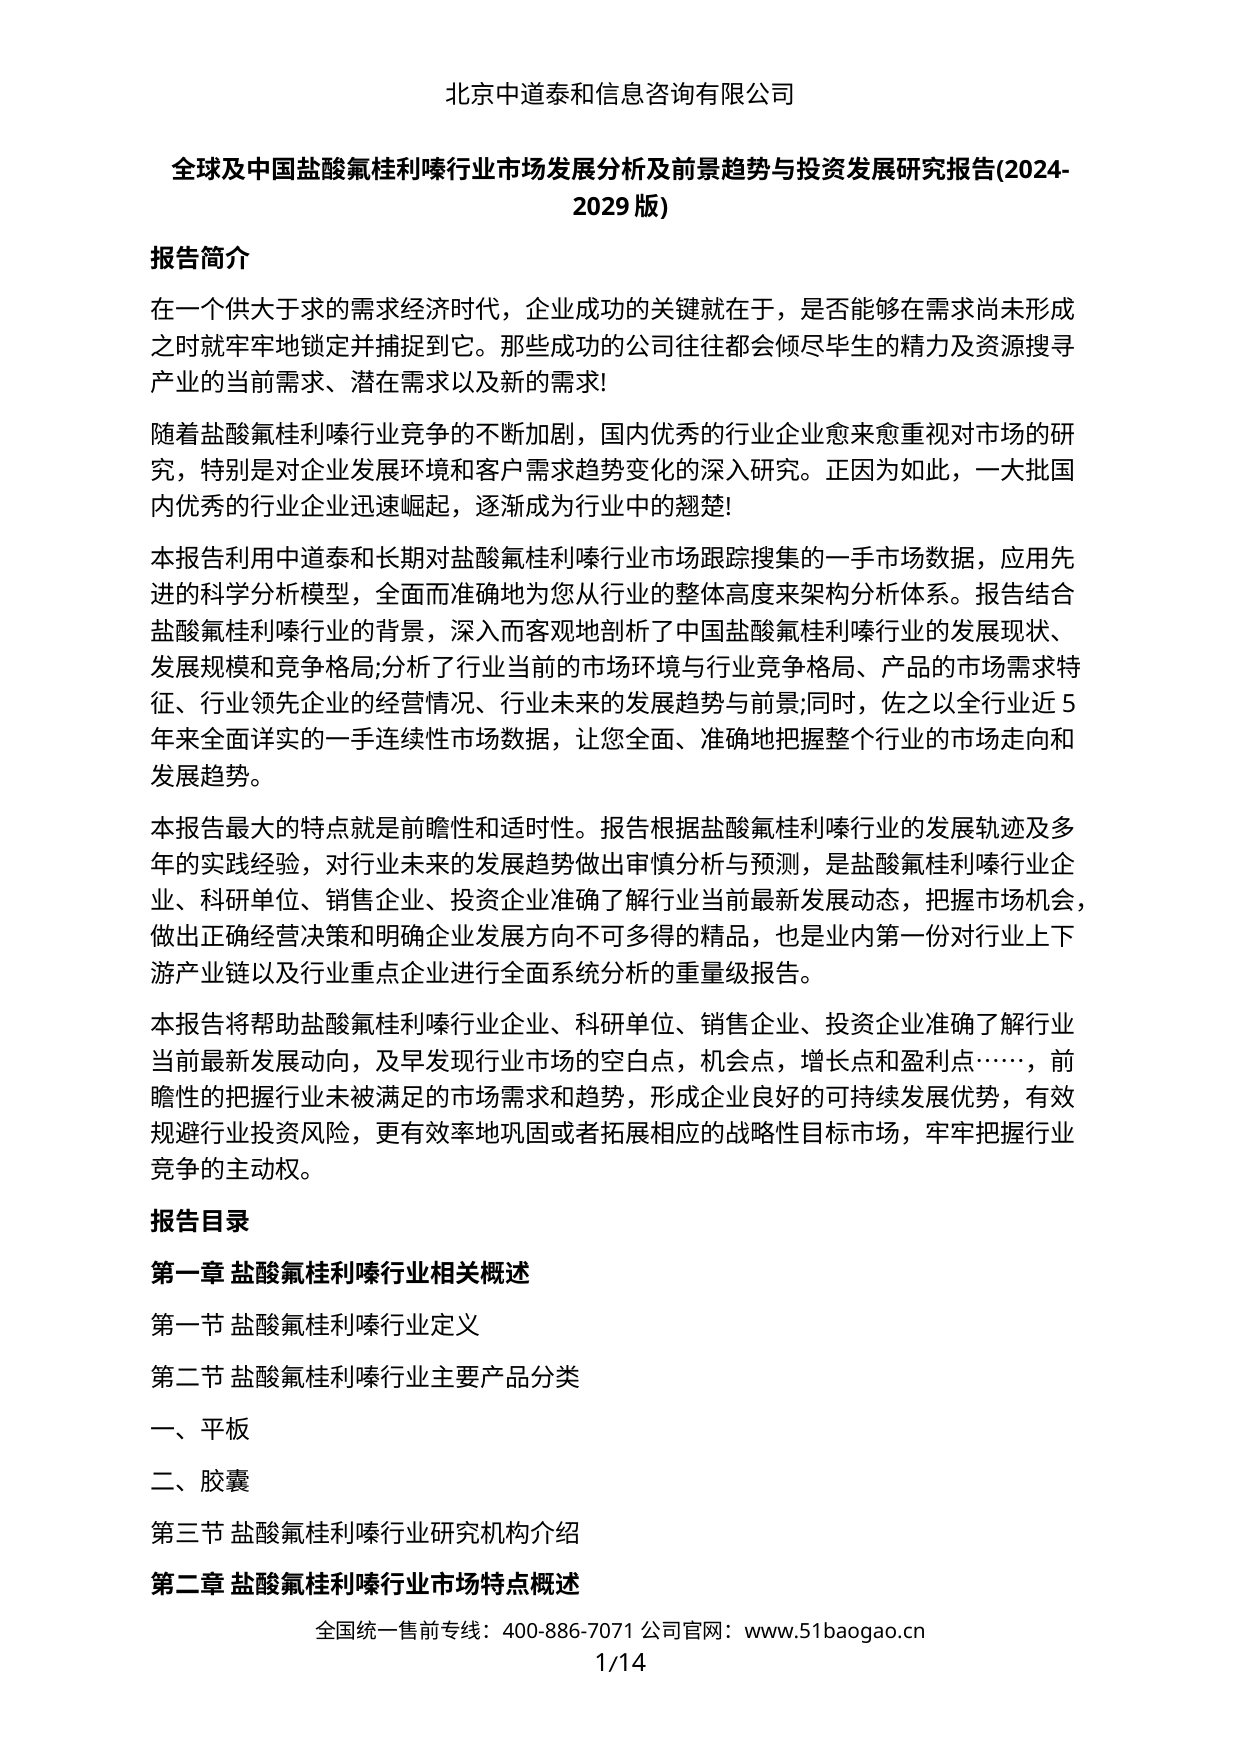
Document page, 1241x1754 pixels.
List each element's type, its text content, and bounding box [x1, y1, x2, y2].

text 本报告利用中道泰和长期对盐酸氟桂利嗪行业市场跟踪搜集的一手市场数据，应用先进的科学分析模型，全面而准确地为您从行业的整体高度来架构分析体系。报告结合盐酸氟桂利嗪行业的背景，深入而客观地剖析了中国盐酸氟桂利嗪行业的发展现状、发展规模和竞争格局;分析了行业当前的市场环境与行业竞争格局、产品的市场需求特征、行业领先企业的经营情况、行业未来的发展趋势与前景;同时，佐之以全行业近5年来全面详实的一手连续性市场数据，让您全面、准确地把握整个行业的市场走向和发展趋势。 [150, 539, 1090, 792]
text 第一章 盐酸氟桂利嗪行业相关概述 [150, 1254, 1090, 1290]
text 第二章 盐酸氟桂利嗪行业市场特点概述 [150, 1565, 1090, 1601]
text 第一节 盐酸氟桂利嗪行业定义 [150, 1306, 1090, 1342]
text 一、平板 [150, 1409, 1090, 1446]
text 本报告最大的特点就是前瞻性和适时性。报告根据盐酸氟桂利嗪行业的发展轨迹及多年的实践经验，对行业未来的发展趋势做出审慎分析与预测，是盐酸氟桂利嗪行业企业、科研单位、销售企业、投资企业准确了解行业当前最新发展动态，把握市场机会，做出正确经营决策和明确企业发展方向不可多得的精品，也是业内第一份对行业上下游产业链以及行业重点企业进行全面系统分析的重量级报告。 [150, 808, 1090, 989]
text 报告简介 [150, 238, 1090, 274]
text 在一个供大于求的需求经济时代，企业成功的关键就在于，是否能够在需求尚未形成之时就牢牢地锁定并捕捉到它。那些成功的公司往往都会倾尽毕生的精力及资源搜寻产业的当前需求、潜在需求以及新的需求! [150, 290, 1090, 399]
text 本报告将帮助盐酸氟桂利嗪行业企业、科研单位、销售企业、投资企业准确了解行业当前最新发展动向，及早发现行业市场的空白点，机会点，增长点和盈利点……，前瞻性的把握行业未被满足的市场需求和趋势，形成企业良好的可持续发展优势，有效规避行业投资风险，更有效率地巩固或者拓展相应的战略性目标市场，牢牢把握行业竞争的主动权。 [150, 1005, 1090, 1186]
text 第二节 盐酸氟桂利嗪行业主要产品分类 [150, 1357, 1090, 1394]
text 报告目录 [150, 1202, 1090, 1238]
text 随着盐酸氟桂利嗪行业竞争的不断加剧，国内优秀的行业企业愈来愈重视对市场的研究，特别是对企业发展环境和客户需求趋势变化的深入研究。正因为如此，一大批国内优秀的行业企业迅速崛起，逐渐成为行业中的翘楚! [150, 414, 1090, 523]
text 全球及中国盐酸氟桂利嗪行业市场发展分析及前景趋势与投资发展研究报告(2024-2029版) [150, 150, 1090, 222]
text 第三节 盐酸氟桂利嗪行业研究机构介绍 [150, 1513, 1090, 1549]
text 二、胶囊 [150, 1461, 1090, 1497]
